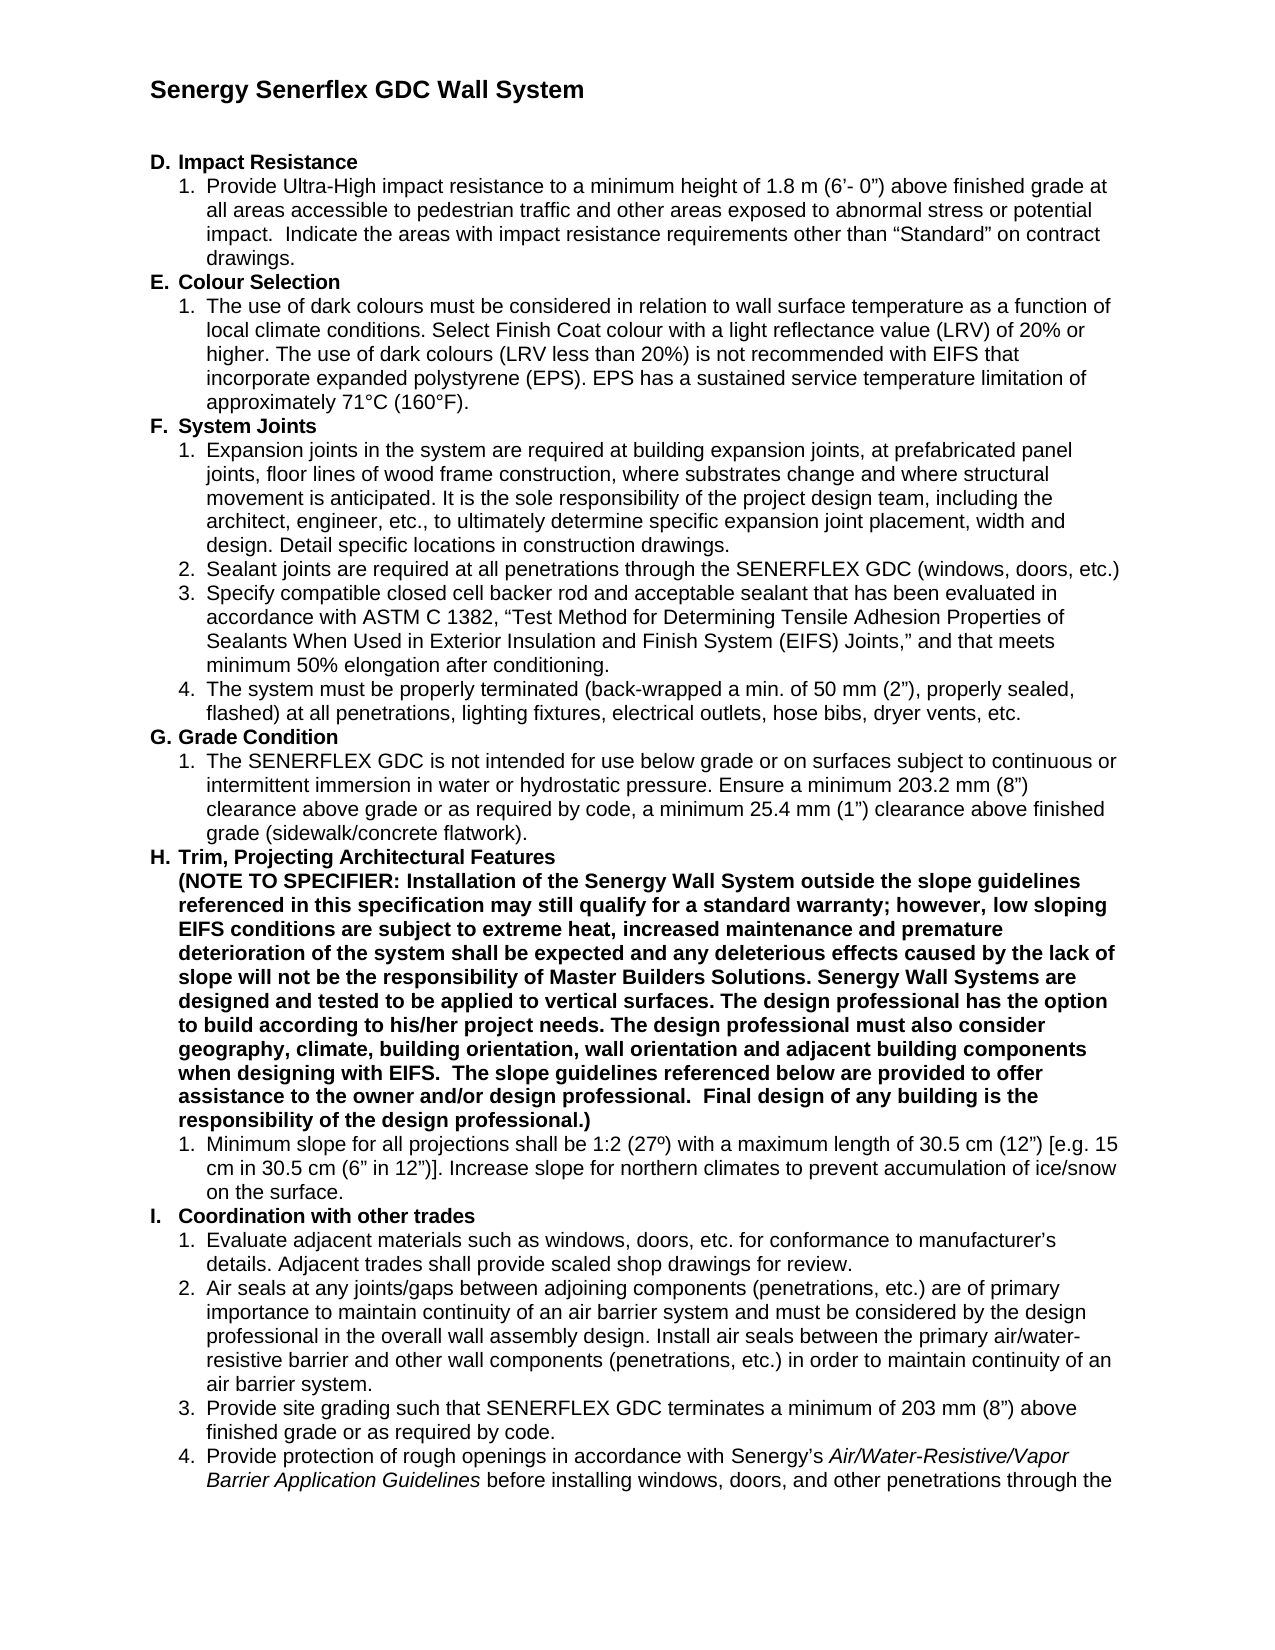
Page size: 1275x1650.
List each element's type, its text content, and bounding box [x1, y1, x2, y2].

list Expansion joints in the system are required at building expansion joints, at prefabricated panel joints, floor lines of wood frame construction, where substrates change and where structural movement is anticipated. It is the sole responsibility of the project design team, including the architect, engineer, etc., to ultimately determine specific expansion joint placement, width and design. Detail specific locations in construction drawings. [178, 437, 1125, 557]
list The system must be properly terminated (back-wrapped a min. of 50 mm (2”), properly sealed, flashed) at all penetrations, lighting fixtures, electrical outlets, hose bibs, dryer vents, etc. [178, 677, 1125, 725]
list Trim, Projecting Architectural Features [150, 845, 1125, 869]
text (NOTE TO SPECIFIER: Installation of the Senergy Wall System outside the slope guidelines referenced in this specification may still qualify for a standard warranty; however, low sloping EIFS conditions are subject to extreme heat, increased maintenance and premature deterioration of the system shall be expected and any deleterious effects caused by the lack of slope will not be the responsibility of Master Builders Solutions. Senergy Wall Systems are designed and tested to be applied to vertical surfaces. The design professional has the option to build according to his/her project needs. The design professional must also consider geography, climate, building orientation, wall orientation and adjacent building components when designing with EIFS. The slope guidelines referenced below are provided to offer assistance to the owner and/or design professional. Final design of any building is the responsibility of the design professional.) [178, 869, 1125, 1132]
list Coordination with other trades [150, 1204, 1125, 1228]
list Minimum slope for all projections shall be 1:2 (27º) with a maximum length of 30.5 cm (12”) [e.g. 15 cm in 30.5 cm (6” in 12”)]. Increase slope for northern climates to prevent accumulation of ice/snow on the surface. [178, 1132, 1125, 1204]
list Colour Selection [150, 270, 1125, 294]
text 1. The SENERFLEX GDC is not intended for use below grade or on surfaces subject to continuous or intermittent immersion in water or hydrostatic pressure. Ensure a minimum 203.2 mm (8”) clearance above grade or as required by code, a minimum 25.4 mm (1”) clearance above finished grade (sidewalk/concrete flatwork). [178, 749, 1125, 845]
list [178, 1444, 1125, 1492]
list Provide site grading such that SENERFLEX GDC terminates a minimum of 203 mm (8”) above finished grade or as required by code. [178, 1396, 1125, 1444]
list Impact Resistance [150, 150, 1125, 174]
list Grade Condition [150, 725, 1125, 749]
list Air seals at any joints/gaps between adjoining components (penetrations, etc.) are of primary importance to maintain continuity of an air barrier system and must be considered by the design professional in the overall wall assembly design. Install air seals between the primary air/water-resistive barrier and other wall components (penetrations, etc.) in order to maintain continuity of an air barrier system. [178, 1276, 1125, 1396]
list The use of dark colours must be considered in relation to wall surface temperature as a function of local climate conditions. Select Finish Coat colour with a light reflectance value (LRV) of 20% or higher. The use of dark colours (LRV less than 20%) is not recommended with EIFS that incorporate expanded polystyrene (EPS). EPS has a sustained service temperature limitation of approximately 71°C (160°F). [178, 294, 1125, 413]
list System Joints [150, 413, 1125, 437]
list Evaluate adjacent materials such as windows, doors, etc. for conformance to manufacturer’s details. Adjacent trades shall provide scaled shop drawings for review. [178, 1228, 1125, 1276]
list Provide Ultra-High impact resistance to a minimum height of 1.8 m (6’- 0”) above finished grade at all areas accessible to pedestrian traffic and other areas exposed to abnormal stress or potential impact. Indicate the areas with impact resistance requirements other than “Standard” on contract drawings. [178, 174, 1125, 270]
list Specify compatible closed cell backer rod and acceptable sealant that has been evaluated in accordance with ASTM C 1382, “Test Method for Determining Tensile Adhesion Properties of Sealants When Used in Exterior Insulation and Finish System (EIFS) Joints,” and that meets minimum 50% elongation after conditioning. [178, 581, 1125, 677]
list Sealant joints are required at all penetrations through the SENERFLEX GDC (windows, doors, etc.) [178, 557, 1125, 581]
